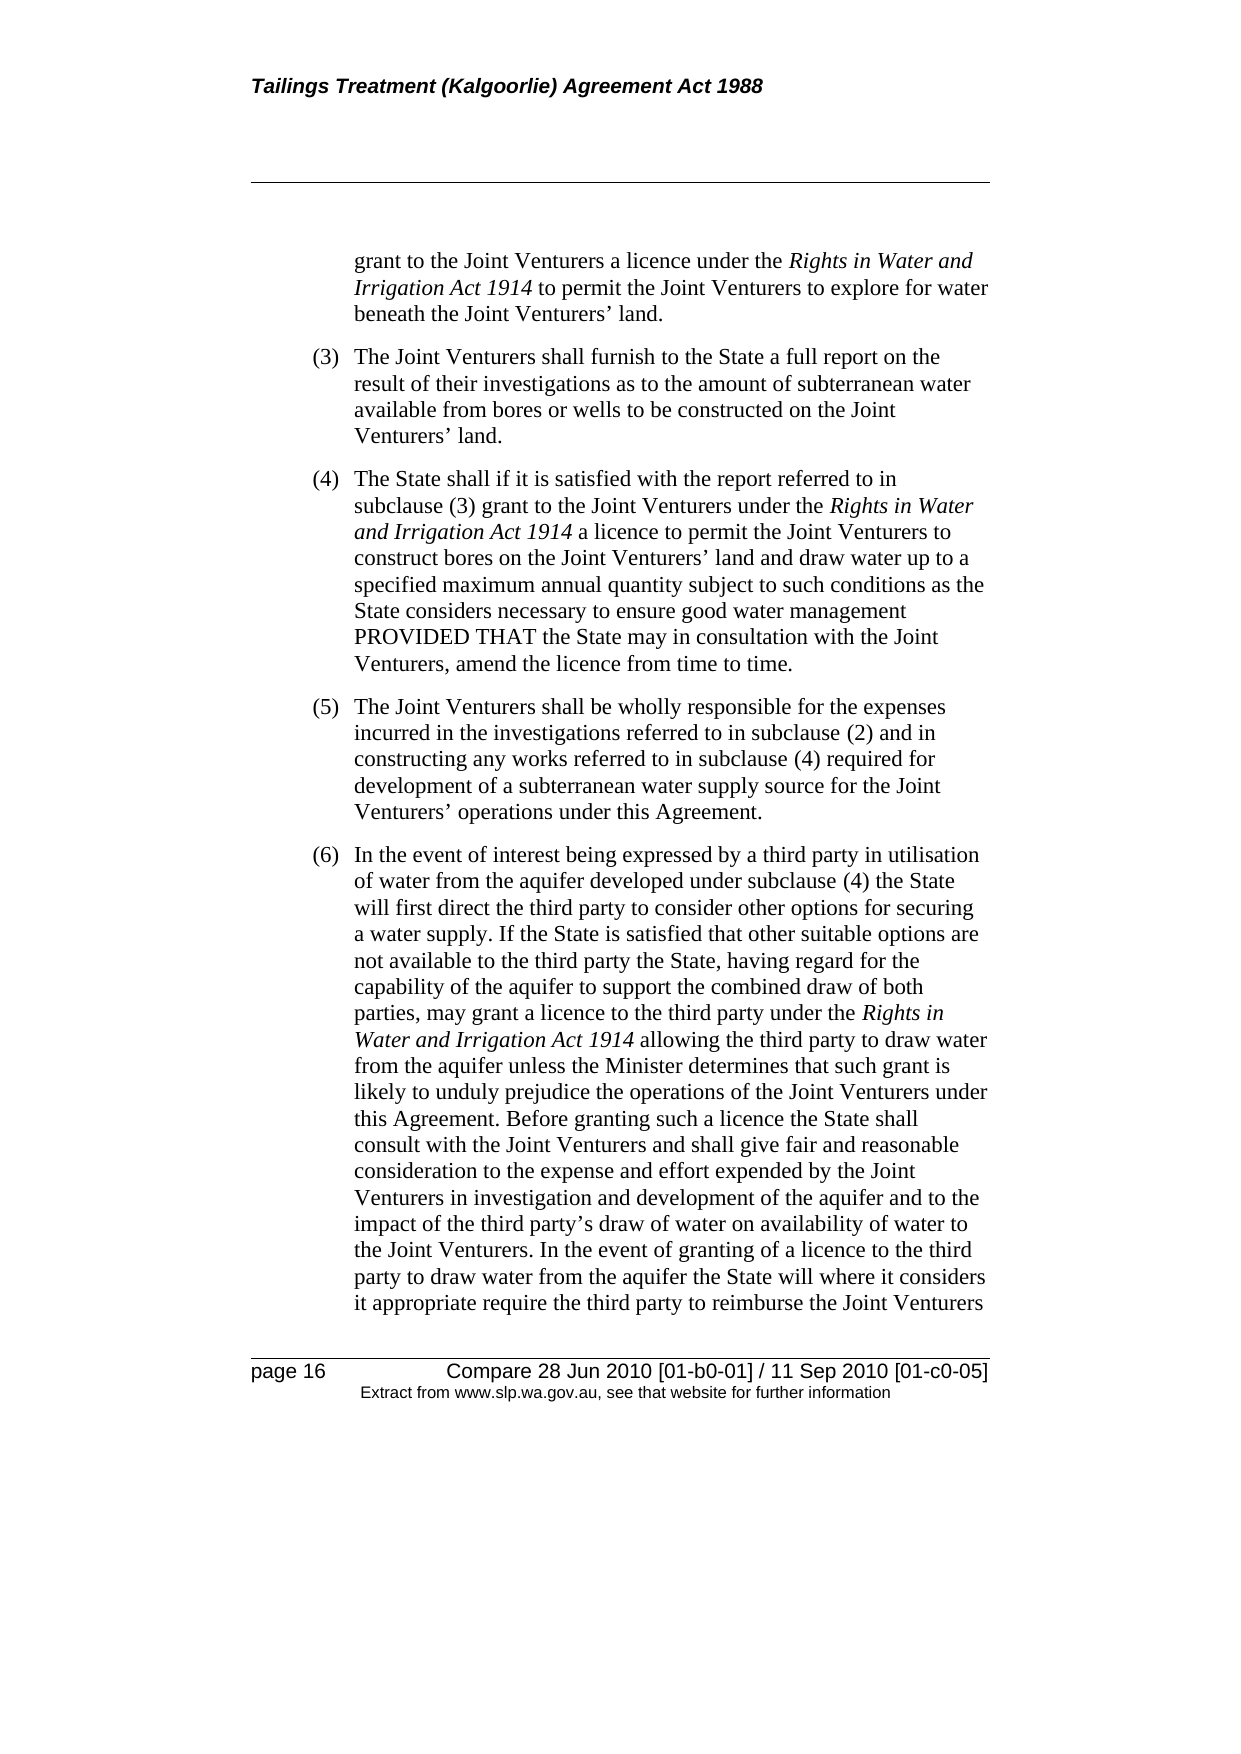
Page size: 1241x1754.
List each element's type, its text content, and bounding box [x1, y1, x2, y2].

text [251, 247, 990, 327]
text (4) The State shall if it is satisfied with the report referred to in subclause (3) grant to the Joint Venturers under the Rights in Water and Irrigation Act 1914 a licence to permit the Joint Venturers to construct bores on the Joint Venturers’ land and draw water up to a specified maximum annual quantity subject to such conditions as the State considers necessary to ensure good water management PROVIDED THAT the State may in consultation with the Joint Venturers, amend the licence from time to time. [251, 465, 990, 676]
text (5) The Joint Venturers shall be wholly responsible for the expenses incurred in the investigations referred to in subclause (2) and in constructing any works referred to in subclause (4) required for development of a subterranean water supply source for the Joint Venturers’ operations under this Agreement. [251, 693, 990, 824]
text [251, 841, 990, 1316]
text (3) The Joint Venturers shall furnish to the State a full report on the result of their investigations as to the amount of subterranean water available from bores or wells to be constructed on the Joint Venturers’ land. [251, 343, 990, 449]
